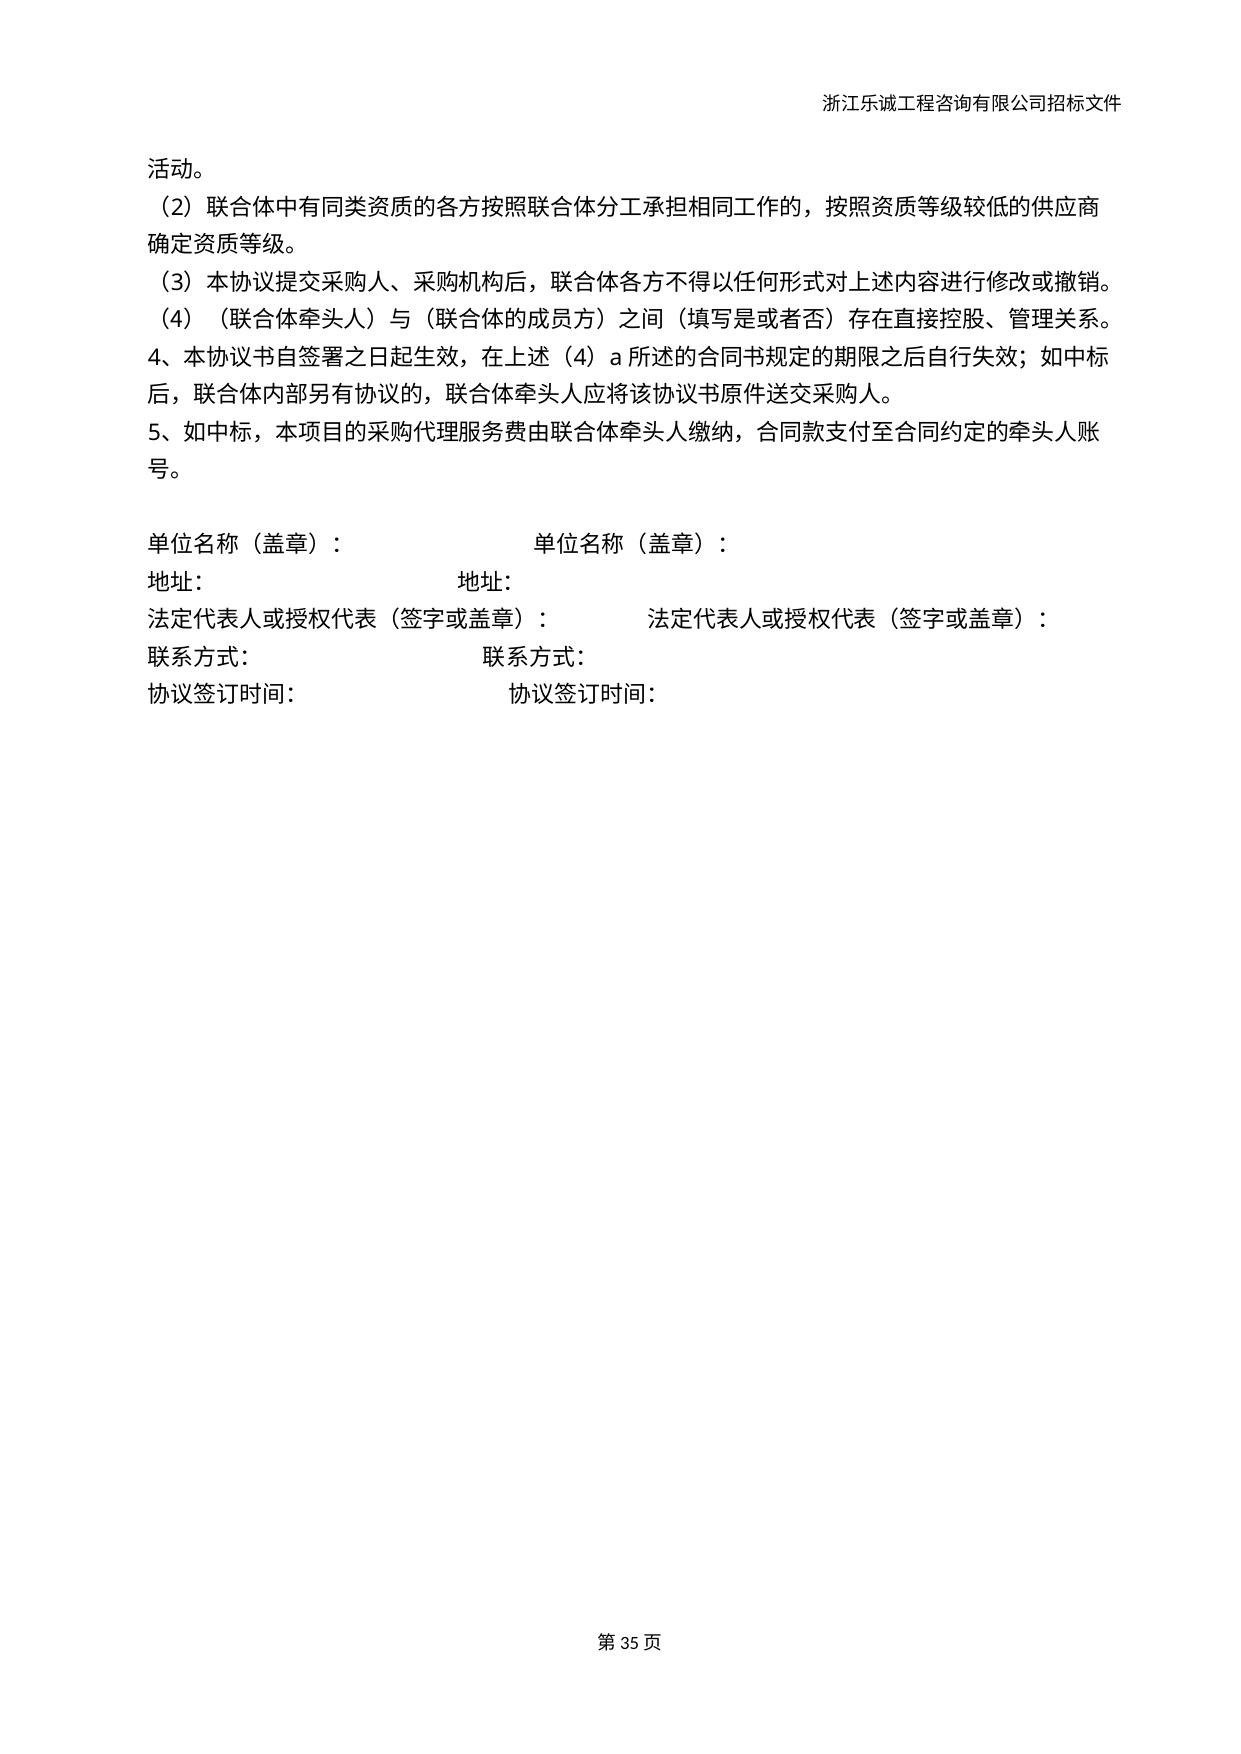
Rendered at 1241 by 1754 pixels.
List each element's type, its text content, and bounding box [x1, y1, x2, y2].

text 单位名称（盖章）： 单位名称（盖章）： [148, 523, 1122, 560]
text 协议签订时间： 协议签订时间： [148, 673, 1122, 710]
text 联系方式： 联系方式： [148, 635, 1122, 673]
text （2）联合体中有同类资质的各方按照联合体分工承担相同工作的，按照资质等级较低的供应商确定资质等级。 [148, 185, 1122, 260]
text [148, 148, 1122, 185]
text 法定代表人或授权代表（签字或盖章）： 法定代表人或授权代表（签字或盖章）： [148, 598, 1122, 635]
text 4、本协议书自签署之日起生效，在上述（4）a 所述的合同书规定的期限之后自行失效；如中标后，联合体内部另有协议的，联合体牵头人应将该协议书原件送交采购人。 [148, 335, 1122, 410]
text 5、如中标，本项目的采购代理服务费由联合体牵头人缴纳，合同款支付至合同约定的牵头人账号。 [148, 410, 1122, 485]
text （4）（联合体牵头人）与（联合体的成员方）之间（填写是或者否）存在直接控股、管理关系。 [148, 298, 1122, 335]
text 地址： 地址： [148, 560, 1122, 598]
text （3）本协议提交采购人、采购机构后，联合体各方不得以任何形式对上述内容进行修改或撤销。 [148, 260, 1122, 298]
